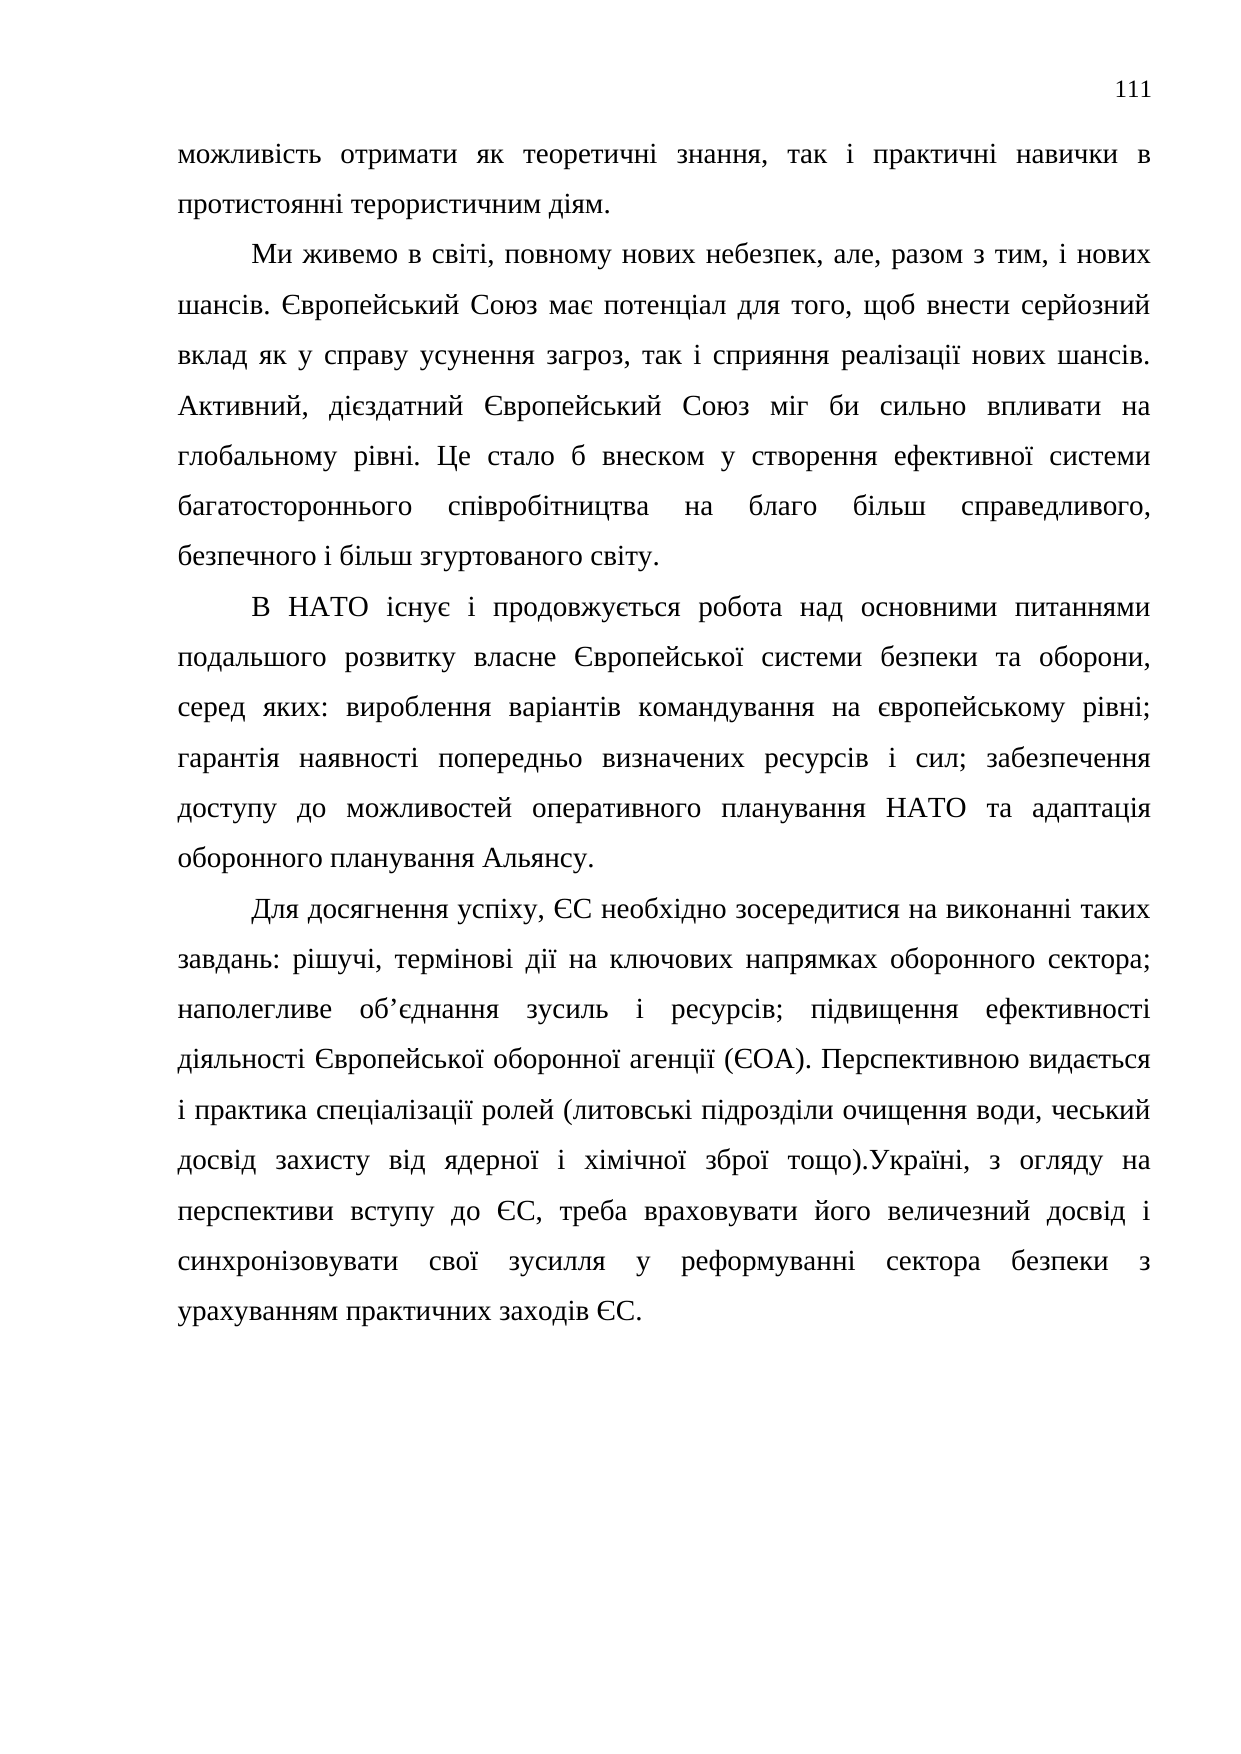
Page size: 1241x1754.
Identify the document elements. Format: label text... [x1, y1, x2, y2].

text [177, 136, 1152, 220]
text Для досягнення успіху, ЄС необхідно зосередитися на виконанні таких завдань: рішучі, термінові дії на ключових напрямках оборонного сектора; наполегливе об’єднання зусиль і ресурсів; підвищення ефективності діяльності Європейської оборонної агенції (ЄОА). Перспективною видається і практика спеціалізації ролей (литовські підрозділи очищення води, чеський досвід захисту від ядерної і хімічної зброї тощо).Україні, з огляду на перспективи вступу до ЄС, треба враховувати його величезний досвід і синхронізовувати свої зусилля у реформуванні сектора безпеки з урахуванням практичних заходів ЄС. [177, 891, 1152, 1327]
text В НАТО існує і продовжується робота над основними питаннями подальшого розвитку власне Європейської системи безпеки та оборони, серед яких: вироблення варіантів командування на європейському рівні; гарантія наявності попередньо визначених ресурсів і сил; забезпечення доступу до можливостей оперативного планування НАТО та адаптація оборонного планування Альянсу. [177, 589, 1152, 874]
text Ми живемо в світі, повному нових небезпек, але, разом з тим, і нових шансів. Європейський Союз має потенціал для того, щоб внести серйозний вклад як у справу усунення загроз, так і сприяння реалізації нових шансів. Активний, дієздатний Європейський Союз міг би сильно впливати на глобальному рівні. Це стало б внеском у створення ефективної системи багатостороннього співробітництва на благо більш справедливого, безпечного і більш згуртованого світу. [177, 237, 1152, 572]
